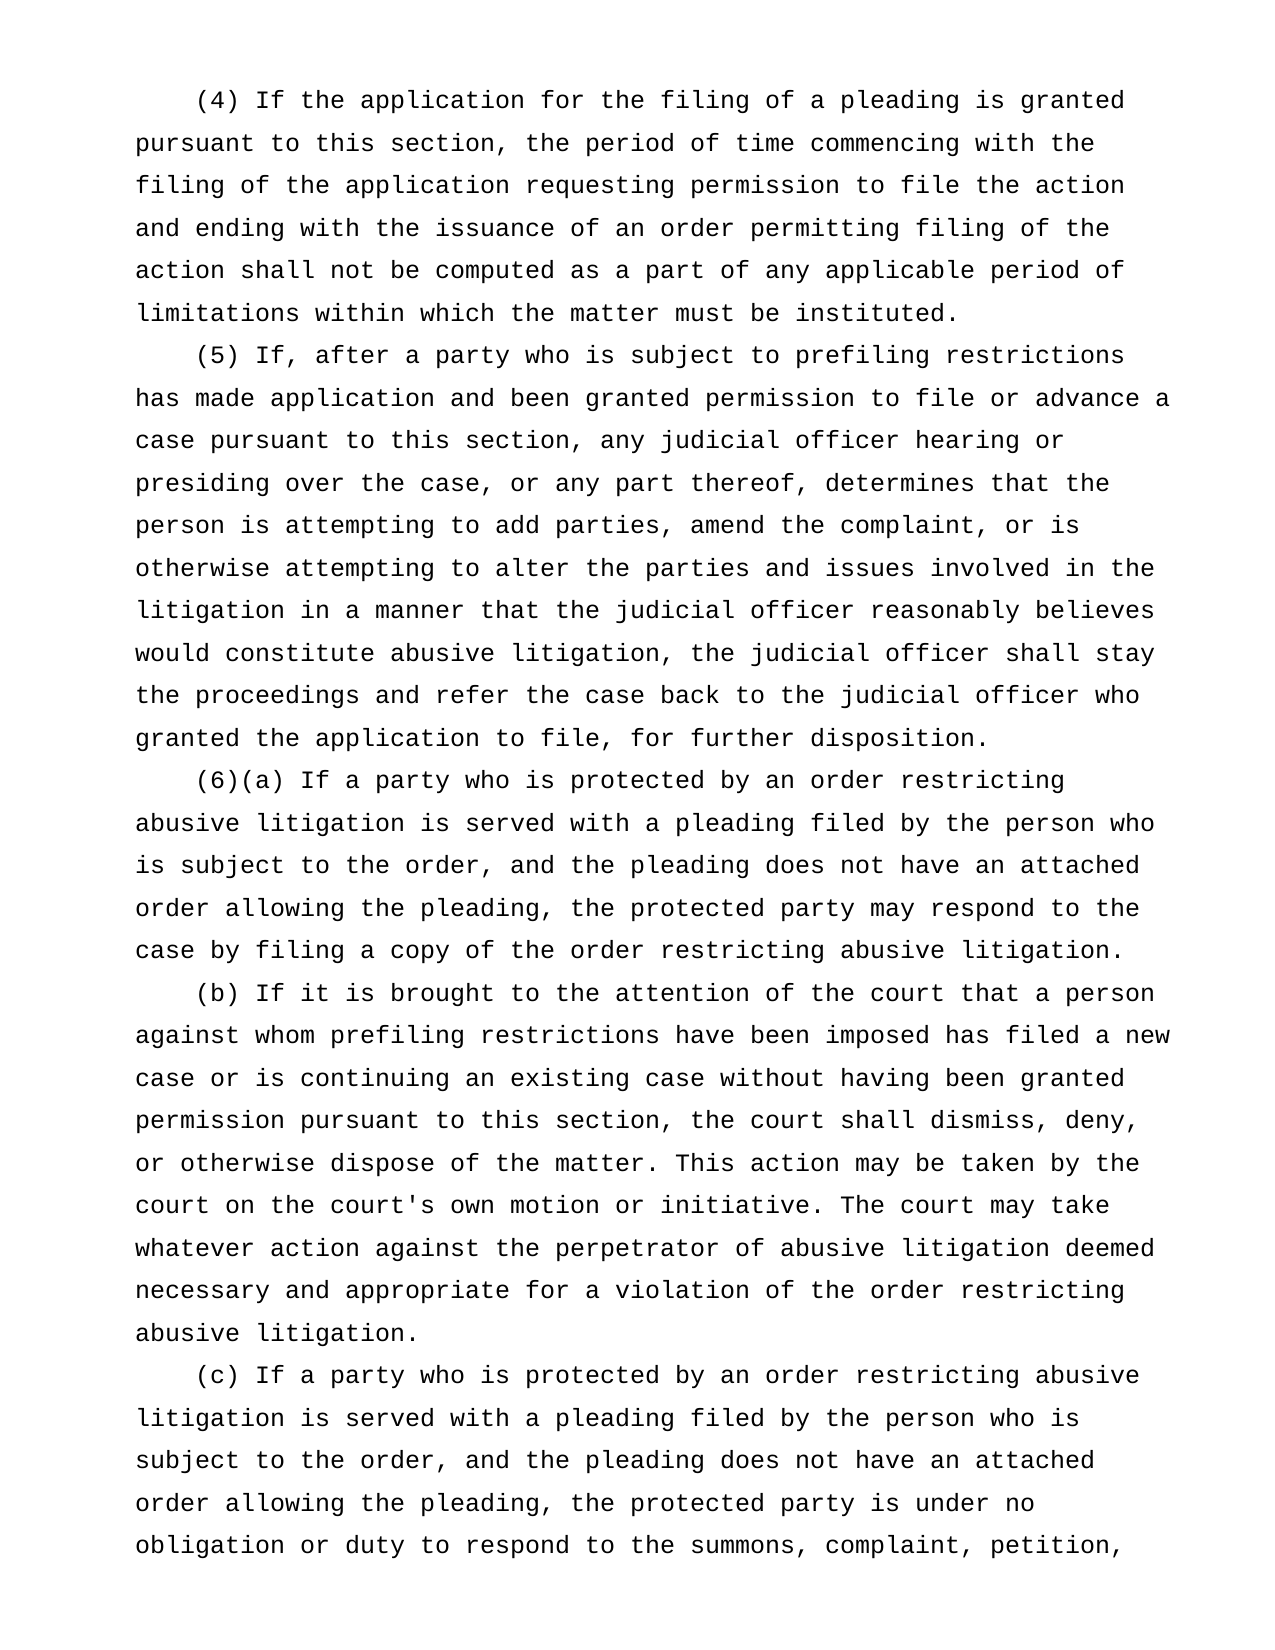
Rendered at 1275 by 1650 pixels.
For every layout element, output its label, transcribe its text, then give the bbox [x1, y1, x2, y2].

text (6)(a) If a party who is protected by an order restricting abusive litigation is served with a pleading filed by the person who is subject to the order, and the pleading does not have an attached order allowing the pleading, the protected party may respond to the case by filing a copy of the order restricting abusive litigation. [135, 755, 1170, 967]
text (4) If the application for the filing of a pleading is granted pursuant to this section, the period of time commencing with the filing of the application requesting permission to file the action and ending with the issuance of an order permitting filing of the action shall not be computed as a part of any applicable period of limitations within which the matter must be instituted. [135, 75, 1170, 330]
text (b) If it is brought to the attention of the court that a person against whom prefiling restrictions have been imposed has filed a new case or is continuing an existing case without having been granted permission pursuant to this section, the court shall dismiss, deny, or otherwise dispose of the matter. This action may be taken by the court on the court's own motion or initiative. The court may take whatever action against the perpetrator of abusive litigation deemed necessary and appropriate for a violation of the order restricting abusive litigation. [135, 967, 1170, 1350]
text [135, 1350, 1170, 1562]
text (5) If, after a party who is subject to prefiling restrictions has made application and been granted permission to file or advance a case pursuant to this section, any judicial officer hearing or presiding over the case, or any part thereof, determines that the person is attempting to add parties, amend the complaint, or is otherwise attempting to alter the parties and issues involved in the litigation in a manner that the judicial officer reasonably believes would constitute abusive litigation, the judicial officer shall stay the proceedings and refer the case back to the judicial officer who granted the application to file, for further disposition. [135, 330, 1170, 755]
